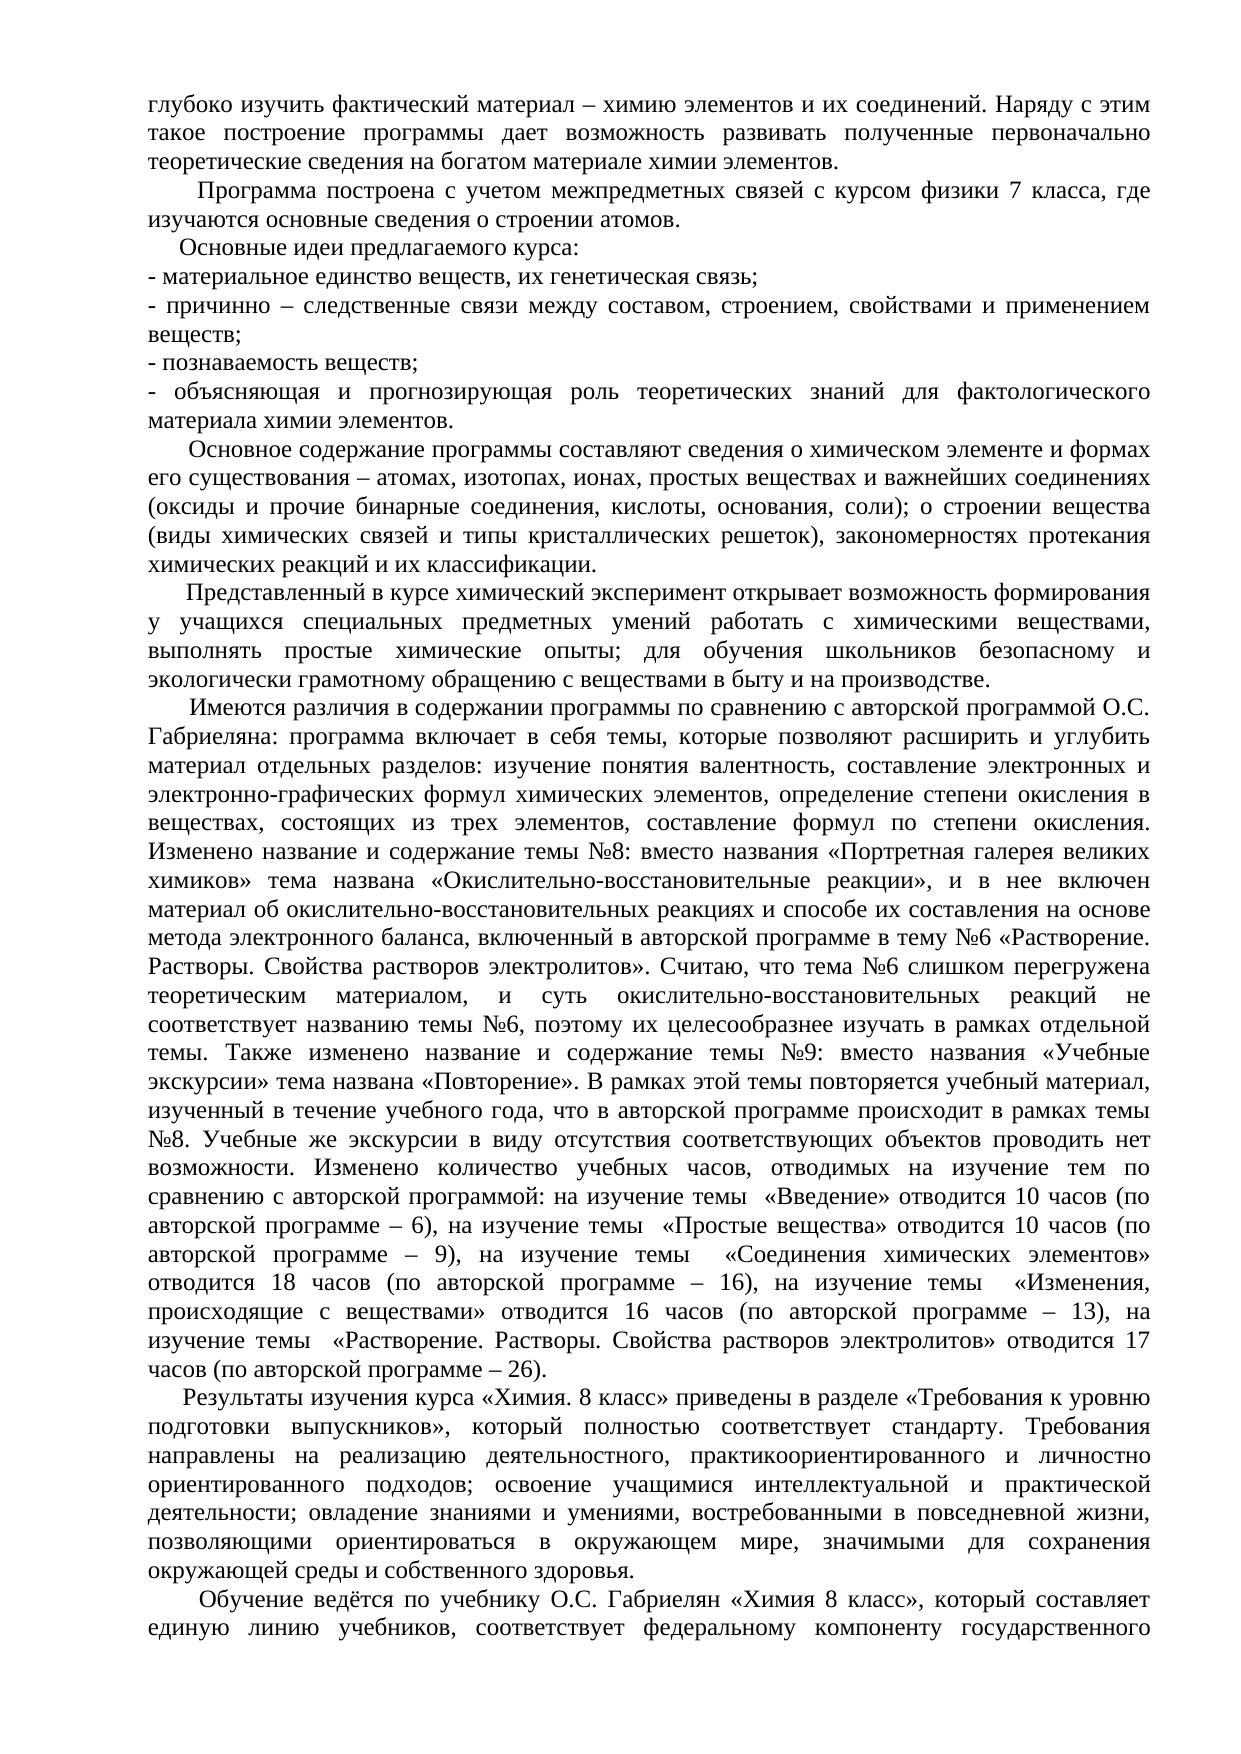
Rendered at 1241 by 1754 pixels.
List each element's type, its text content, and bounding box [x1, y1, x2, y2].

text Результаты изучения курса «Химия. 8 класс» приведены в разделе «Требования к уровню подготовки выпускников», который полностью соответствует стандарту. Требования направлены на реализацию деятельностного, практикоориентированного и личностно ориентированного подходов; освоение учащимися интеллектуальной и практической деятельности; овладение знаниями и умениями, востребованными в повседневной жизни, позволяющими ориентироваться в окружающем мире, значимыми для сохранения окружающей среды и собственного здоровья. [148, 1382, 1152, 1584]
text Основные идеи предлагаемого курса: [148, 232, 1152, 261]
text - материальное единство веществ, их генетическая связь; [148, 261, 1152, 290]
text - познаваемость веществ; [148, 347, 1152, 376]
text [148, 89, 1152, 175]
text - причинно – следственные связи между составом, строением, свойствами и применением веществ; [148, 290, 1152, 347]
text Программа построена с учетом межпредметных связей с курсом физики 7 класса, где изучаются основные сведения о строении атомов. [148, 175, 1152, 232]
text Представленный в курсе химический эксперимент открывает возможность формирования у учащихся специальных предметных умений работать с химическими веществами, выполнять простые химические опыты; для обучения школьников безопасному и экологически грамотному обращению с веществами в быту и на производстве. [148, 577, 1152, 692]
text Имеются различия в содержании программы по сравнению с авторской программой О.С. Габриеляна: программа включает в себя темы, которые позволяют расширить и углубить материал отдельных разделов: изучение понятия валентность, составление электронных и электронно-графических формул химических элементов, определение степени окисления в веществах, состоящих из трех элементов, составление формул по степени окисления. Изменено название и содержание темы №8: вместо названия «Портретная галерея великих химиков» тема названа «Окислительно-восстановительные реакции», и в нее включен материал об окислительно-восстановительных реакциях и способе их составления на основе метода электронного баланса, включенный в авторской программе в тему №6 «Растворение. Растворы. Свойства растворов электролитов». Считаю, что тема №6 слишком перегружена теоретическим материалом, и суть окислительно-восстановительных реакций не соответствует названию темы №6, поэтому их целесообразнее изучать в рамках отдельной темы. Также изменено название и содержание темы №9: вместо названия «Учебные экскурсии» тема названа «Повторение». В рамках этой темы повторяется учебный материал, изученный в течение учебного года, что в авторской программе происходит в рамках темы №8. Учебные же экскурсии в виду отсутствия соответствующих объектов проводить нет возможности. Изменено количество учебных часов, отводимых на изучение тем по сравнению с авторской программой: на изучение темы «Введение» отводится 10 часов (по авторской программе – 6), на изучение темы «Простые вещества» отводится 10 часов (по авторской программе – 9), на изучение темы «Соединения химических элементов» отводится 18 часов (по авторской программе – 16), на изучение темы «Изменения, происходящие с веществами» отводится 16 часов (по авторской программе – 13), на изучение темы «Растворение. Растворы. Свойства растворов электролитов» отводится 17 часов (по авторской программе – 26). [148, 692, 1152, 1382]
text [148, 1584, 1152, 1641]
text - объясняющая и прогнозирующая роль теоретических знаний для фактологического материала химии элементов. [148, 376, 1152, 434]
text Основное содержание программы составляют сведения о химическом элементе и формах его существования – атомах, изотопах, ионах, простых веществах и важнейших соединениях (оксиды и прочие бинарные соединения, кислоты, основания, соли); о строении вещества (виды химических связей и типы кристаллических решеток), закономерностях протекания химических реакций и их классификации. [148, 434, 1152, 577]
